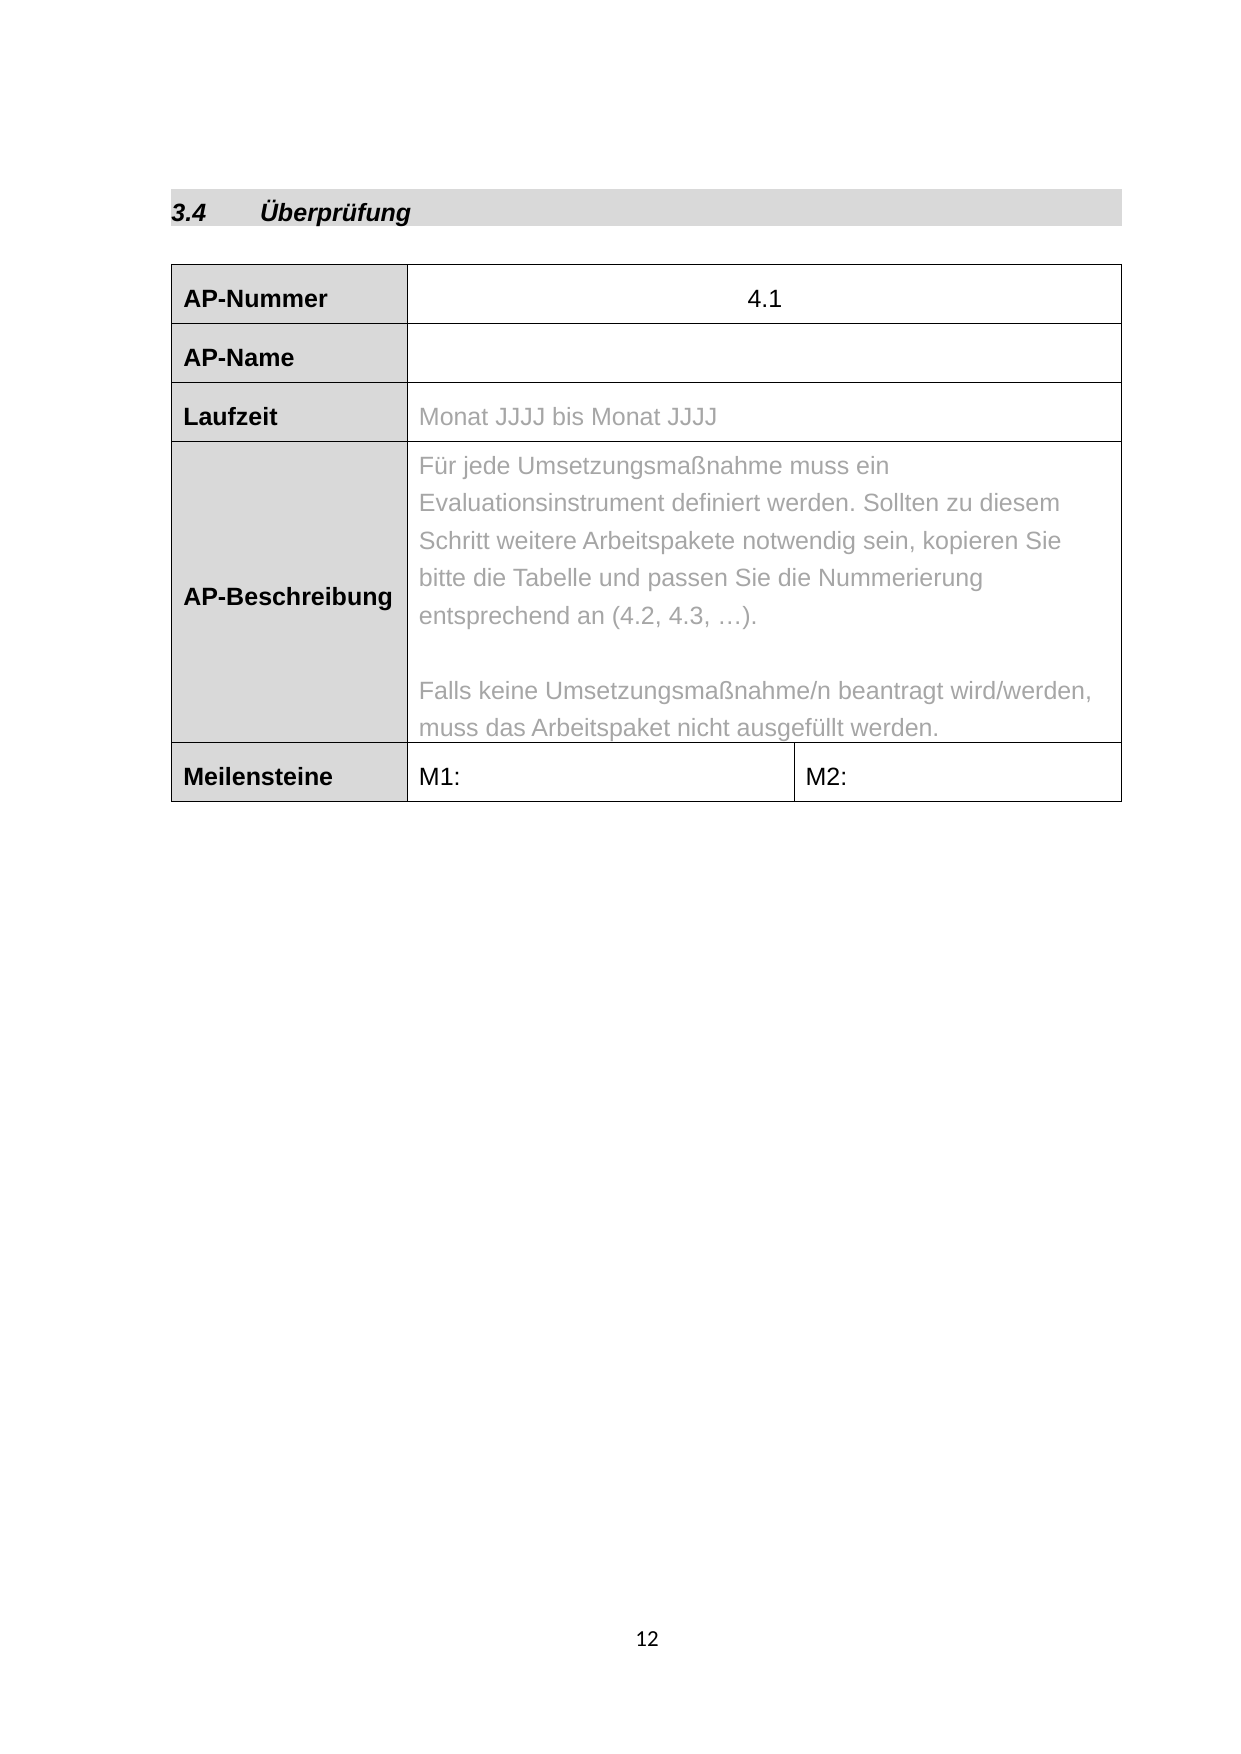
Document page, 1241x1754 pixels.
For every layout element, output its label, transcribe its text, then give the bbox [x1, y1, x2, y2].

table_cell Für jede Umsetzungsmaßnahme muss ein Evaluationsinstrument definiert werden. Sollten zu diesem Schritt weitere Arbeitspakete notwendig sein, kopieren Sie bitte die Tabelle und passen Sie die Nummerierung entsprechend an (4.2, 4.3, …). Falls keine Umsetzungsmaßnahme/n beantragt wird/werden, muss das Arbeitspaket nicht ausgefüllt werden. [408, 442, 1121, 742]
table_header AP-Nummer [172, 265, 407, 323]
table_cell AP-Beschreibung [172, 442, 407, 742]
table_header 4.1 [408, 265, 1121, 323]
table_cell M1: [408, 743, 794, 801]
table_cell Laufzeit [172, 383, 407, 441]
text Überprüfung [171, 189, 1122, 226]
table_cell [408, 324, 1121, 382]
table_cell M2: [795, 743, 1121, 801]
table_cell AP-Name [172, 324, 407, 382]
table_cell Meilensteine [172, 743, 407, 801]
table_cell Monat JJJJ bis Monat JJJJ [408, 383, 1121, 441]
